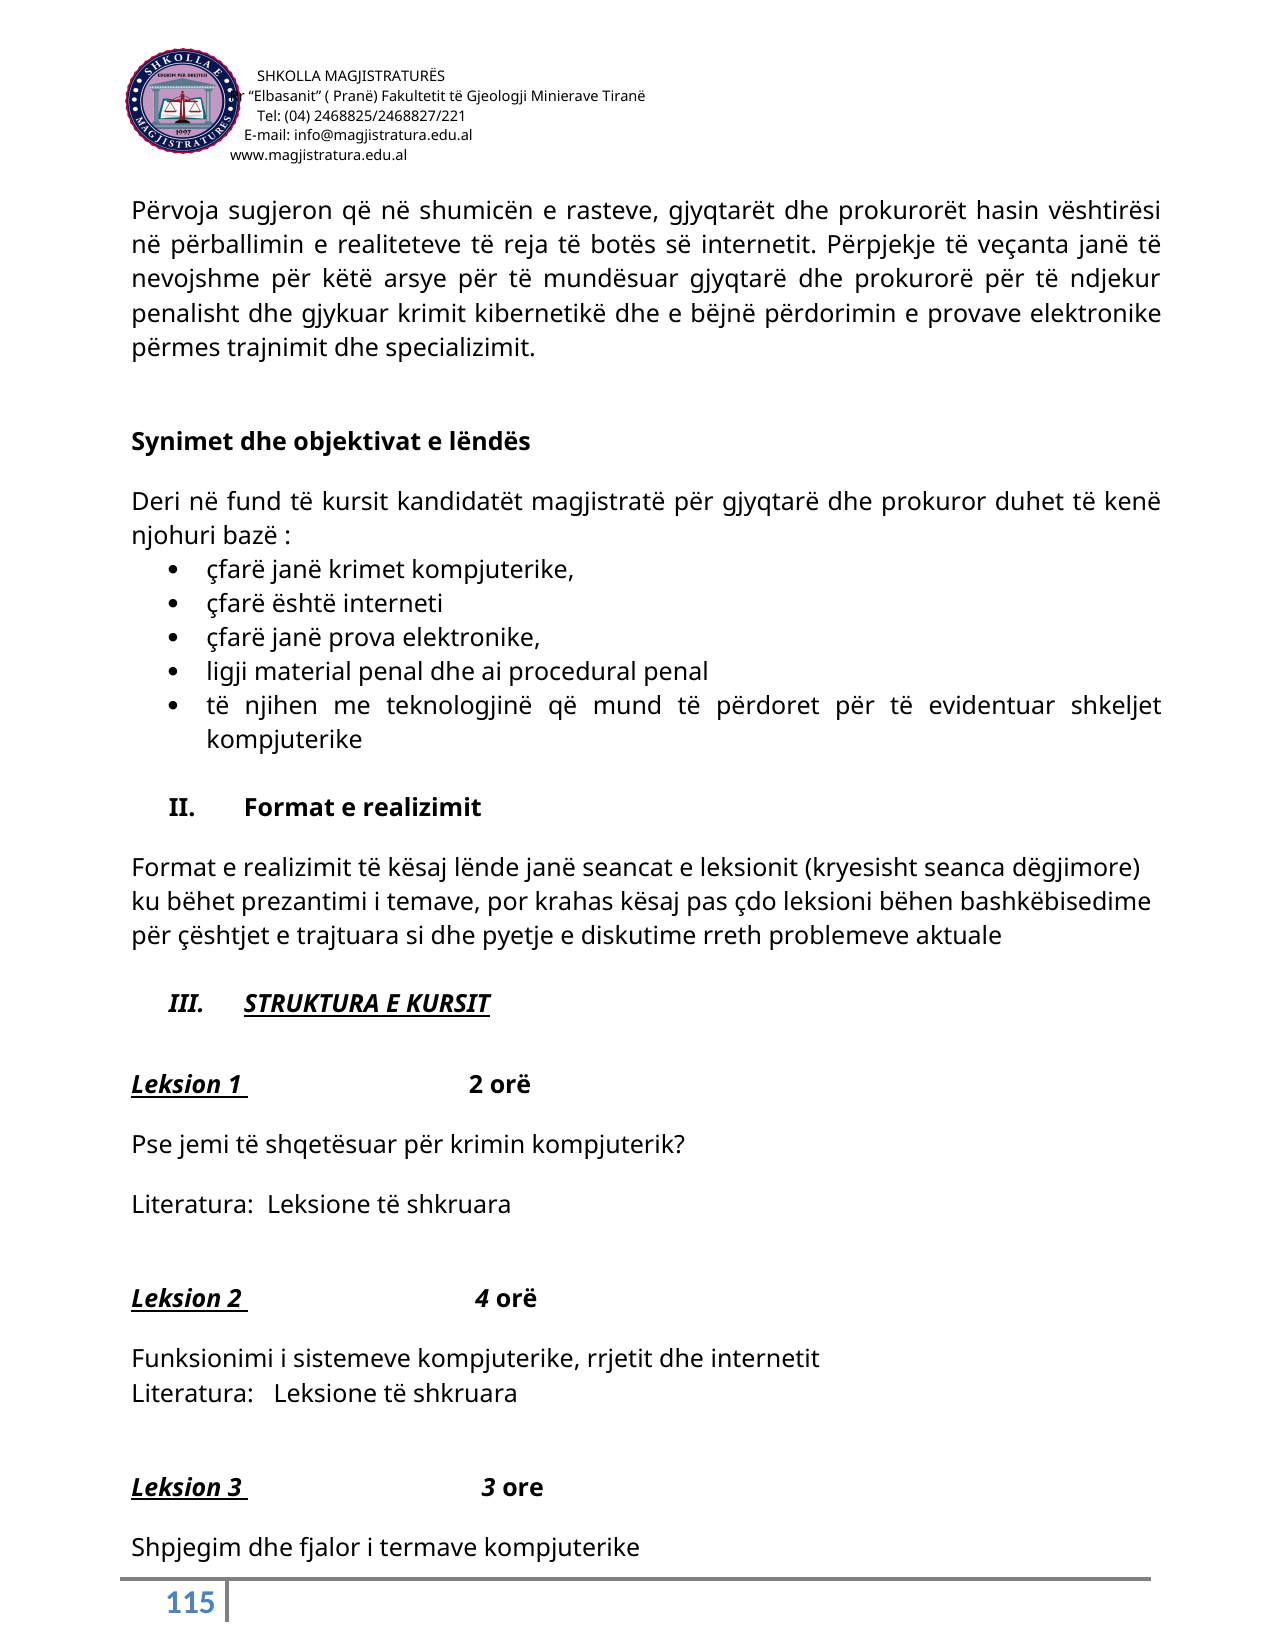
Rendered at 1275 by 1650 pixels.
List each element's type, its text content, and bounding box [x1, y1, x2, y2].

list çfarë janë prova elektronike, [169, 619, 1162, 654]
text Pse jemi të shqetësuar për krimin kompjuterik? [131, 1127, 1162, 1161]
text Leksion 2 4 orë [131, 1281, 1162, 1315]
list Format e realizimit [169, 790, 1162, 824]
text Leksion 1 2 orë [131, 1067, 1162, 1101]
text Shpjegim dhe fjalor i termave kompjuterike [131, 1529, 1162, 1563]
list çfarë janë krimet kompjuterike, [169, 551, 1162, 586]
list ligji material penal dhe ai procedural penal [169, 654, 1162, 688]
list çfarë është interneti [169, 586, 1162, 619]
picture [125, 48, 241, 154]
text Literatura: Leksione të shkruara [131, 1375, 1162, 1409]
text Funksionimi i sistemeve kompjuterike, rrjetit dhe internetit [131, 1341, 1162, 1375]
text Leksion 3 3 ore [131, 1469, 1162, 1503]
text Synimet dhe objektivat e lëndës [131, 423, 1162, 457]
text Deri në fund të kursit kandidatët magjistratë për gjyqtarë dhe prokuror duhet të kenë njohuri bazë : [131, 483, 1162, 551]
text Format e realizimit të kësaj lënde janë seancat e leksionit (kryesisht seanca dëgjimore) ku bëhet prezantimi i temave, por krahas kësaj pas çdo leksioni bëhen bashkëbisedime për çështjet e trajtuara si dhe pyetje e diskutime rreth problemeve aktuale [131, 850, 1162, 952]
list STRUKTURA E KURSIT [169, 986, 1162, 1020]
list të njihen me teknologjinë që mund të përdoret për të evidentuar shkeljet kompjuterike [169, 688, 1162, 756]
text Përvoja sugjeron që në shumicën e rasteve, gjyqtarët dhe prokurorët hasin vështirësi në përballimin e realiteteve të reja të botës së internetit. Përpjekje të veçanta janë të nevojshme për këtë arsye për të mundësuar gjyqtarë dhe prokurorë për të ndjekur penalisht dhe gjykuar krimit kibernetikë dhe e bëjnë përdorimin e provave elektronike përmes trajnimit dhe specializimit. [131, 193, 1162, 363]
text Literatura: Leksione të shkruara [131, 1187, 1162, 1221]
